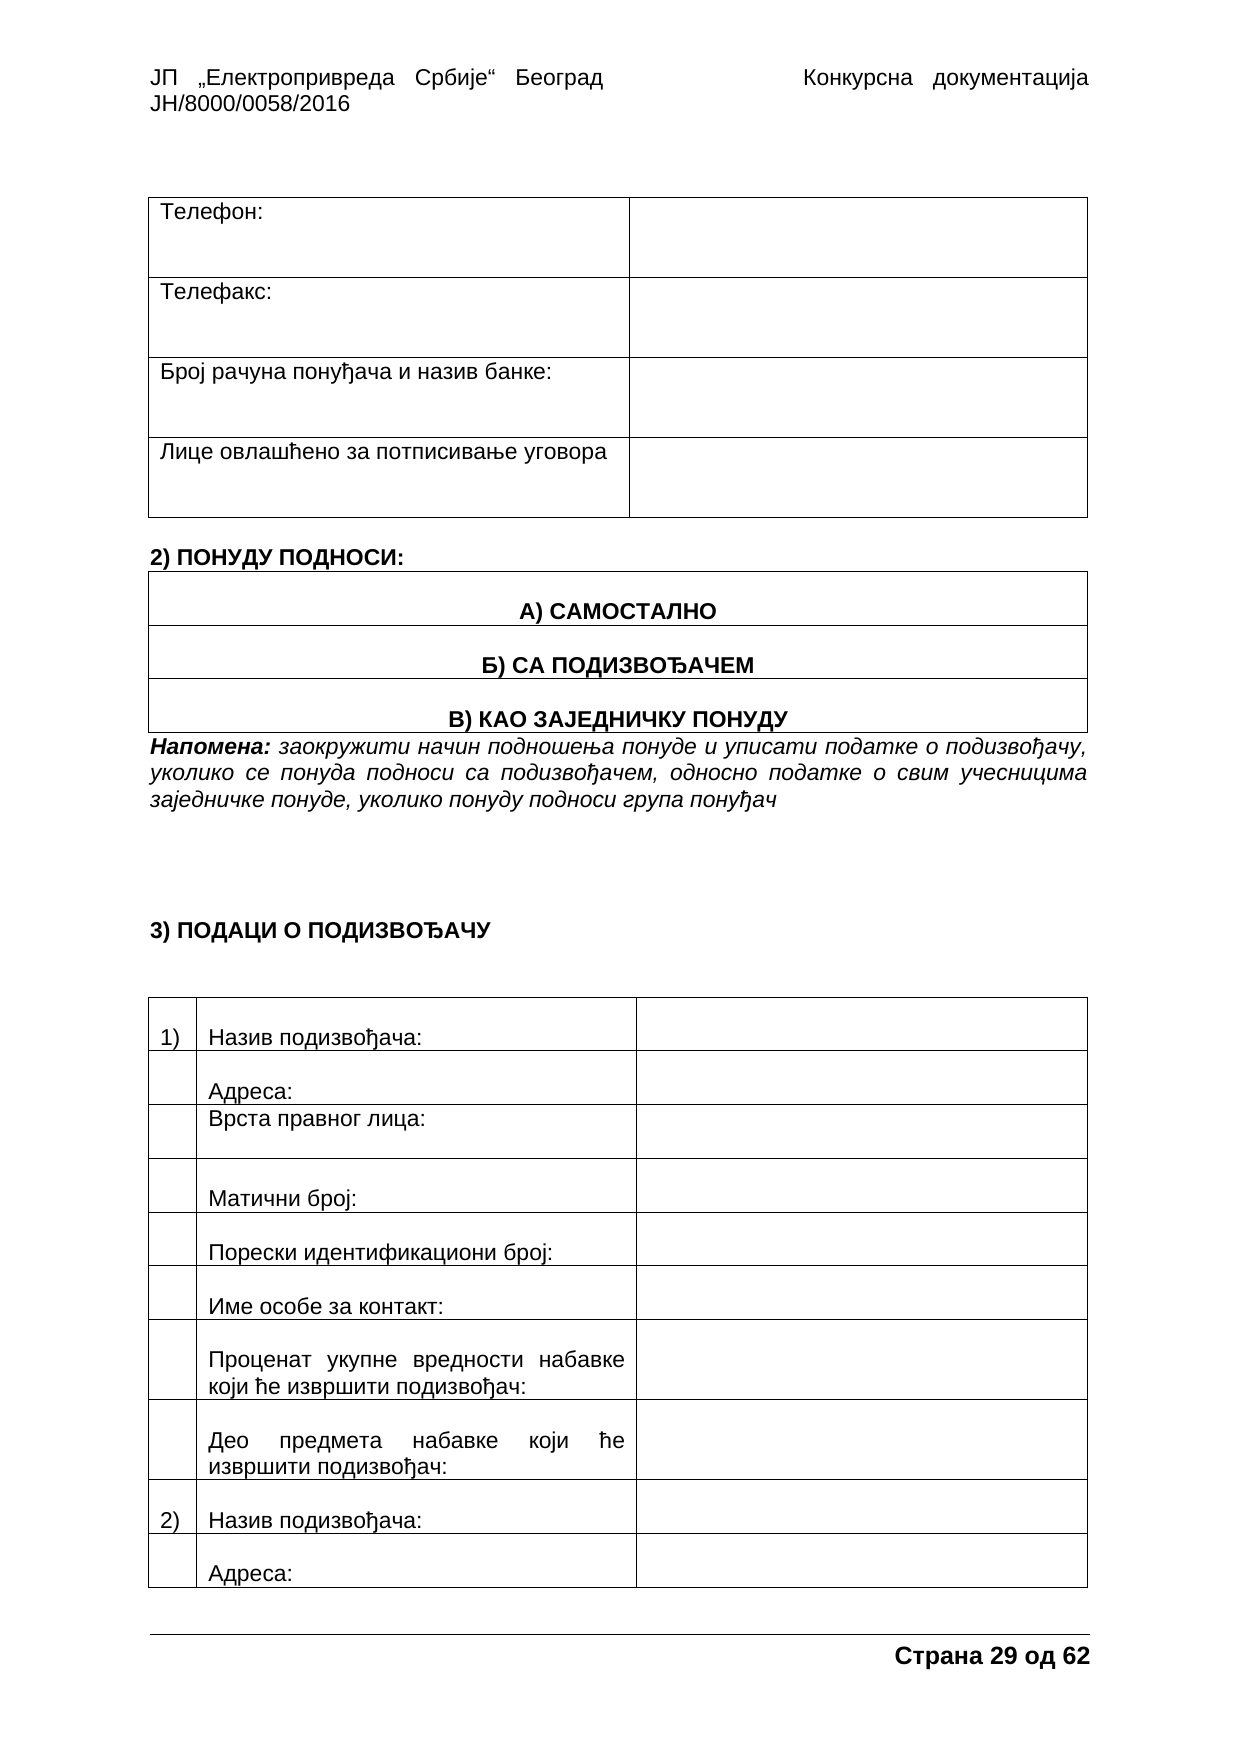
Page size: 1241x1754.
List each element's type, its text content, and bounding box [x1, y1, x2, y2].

table_cell Адреса: [197, 1534, 636, 1587]
table_cell Телефакс: [149, 278, 629, 357]
table_cell [637, 1480, 1087, 1533]
table_cell Назив подизвођача: [197, 1480, 636, 1533]
table_cell Телефон: [149, 198, 629, 277]
table_cell [149, 1534, 196, 1587]
text Напомена: заокружити начин подношења понуде и уписати податке о подизвођачу, уколико се понуда подноси са подизвођачем, односно податке о свим учесницима заједничке понуде, уколико понуду подноси група понуђач [150, 733, 1090, 812]
table_cell Б) СА ПОДИЗВОЂАЧЕМ [149, 626, 1087, 678]
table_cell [197, 1320, 636, 1399]
table_cell [637, 1266, 1087, 1319]
table_cell Лице овлашћено за потписивање уговора [149, 438, 629, 517]
table_header А) САМОСТАЛНО [149, 572, 1087, 624]
table_cell [637, 1105, 1087, 1158]
table_cell [149, 1266, 196, 1319]
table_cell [197, 1400, 636, 1479]
table_cell В) КАО ЗАЈЕДНИЧКУ ПОНУДУ [149, 679, 1087, 732]
table_header Назив подизвођача: [197, 998, 636, 1050]
text 2) ПОНУДУ ПОДНОСИ: [150, 544, 1090, 571]
table_cell Матични број: [197, 1159, 636, 1212]
table_cell Врста правног лица: [197, 1105, 636, 1158]
table_cell [630, 358, 1087, 437]
table_cell [637, 1400, 1087, 1479]
table_cell [630, 278, 1087, 357]
table_cell [637, 1051, 1087, 1104]
table_cell [149, 1159, 196, 1212]
table_cell [630, 438, 1087, 517]
table_cell [637, 1159, 1087, 1212]
text 3) ПОДАЦИ О ПОДИЗВОЂАЧУ [150, 917, 1090, 944]
table_cell [149, 1051, 196, 1104]
table_cell [637, 1534, 1087, 1587]
table_header 1) [149, 998, 196, 1050]
table_cell [149, 1213, 196, 1265]
table_cell Адреса: [197, 1051, 636, 1104]
table_cell Број рачуна понуђача и назив банке: [149, 358, 629, 437]
table_cell [149, 1320, 196, 1399]
table_cell 2) [149, 1480, 196, 1533]
table_cell [630, 198, 1087, 277]
table_cell [149, 1400, 196, 1479]
table_header [637, 998, 1087, 1050]
table_cell [637, 1213, 1087, 1265]
table_cell [637, 1320, 1087, 1399]
table_cell Име особе за контакт: [197, 1266, 636, 1319]
table_cell [149, 1105, 196, 1158]
table_cell Порески идентификациони број: [197, 1213, 636, 1265]
